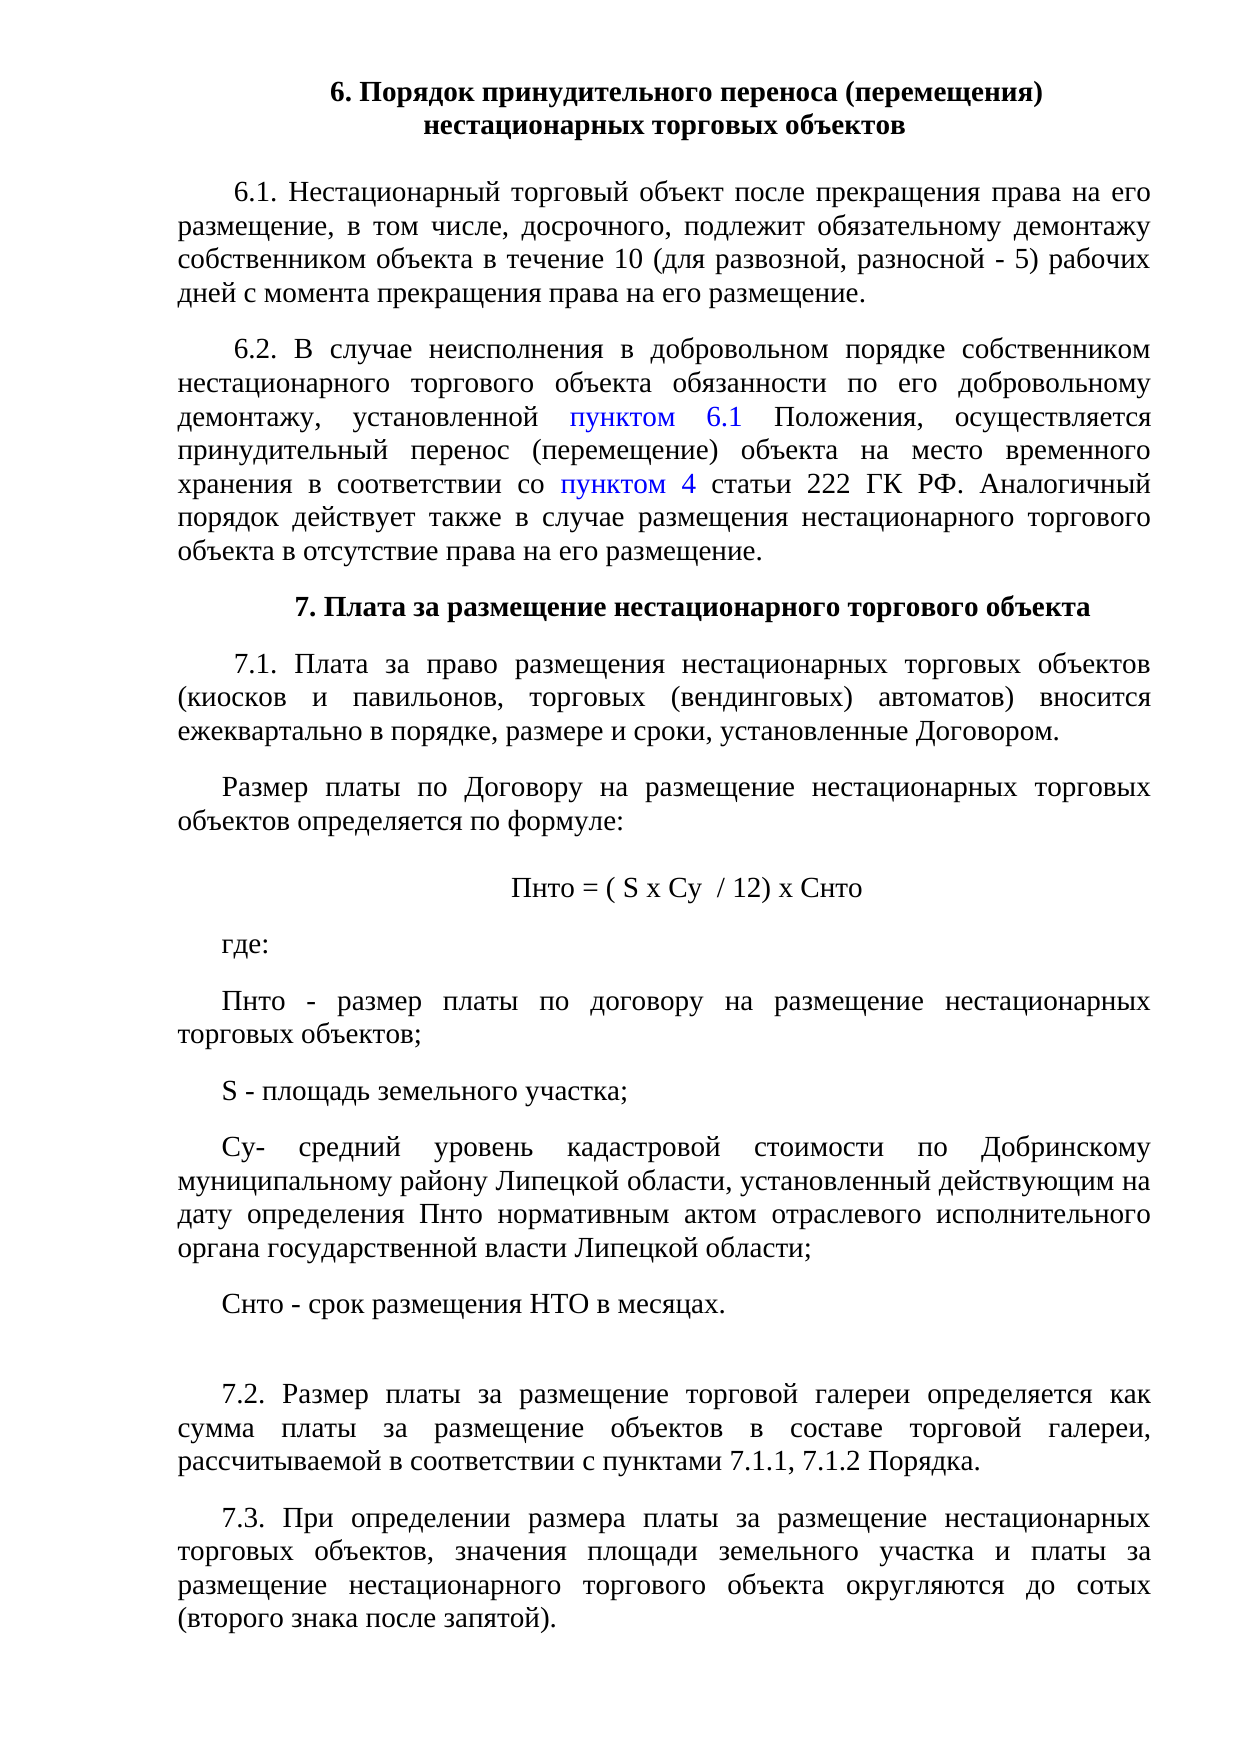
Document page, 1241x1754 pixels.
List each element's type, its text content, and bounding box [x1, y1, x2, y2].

text Размер платы по Договору на размещение нестационарных торговых объектов определяется по формуле: [177, 769, 1152, 836]
text S - площадь земельного участка; [177, 1073, 1152, 1106]
text 7.1. Плата за право размещения нестационарных торговых объектов (киосков и павильонов, торговых (вендинговых) автоматов) вносится ежеквартально в порядке, размере и сроки, установленные Договором. [177, 646, 1152, 746]
text 6.2. В случае неисполнения в добровольном порядке собственником нестационарного торгового объекта обязанности по его добровольному демонтажу, установленной пунктом 6.1 Положения, осуществляется принудительный перенос (перемещение) объекта на место временного хранения в соответствии со пунктом 4 статьи 222 ГК РФ. Аналогичный порядок действует также в случае размещения нестационарного торгового объекта в отсутствие права на его размещение. [177, 332, 1152, 566]
text 6. Порядок принудительного переноса (перемещения) [177, 74, 1152, 107]
text где: [177, 926, 1152, 960]
text Пнто - размер платы по договору на размещение нестационарных торговых объектов; [177, 983, 1152, 1050]
text Пнто = ( S x Су / 12) x Снто [177, 870, 1152, 903]
text 7.2. Размер платы за размещение торговой галереи определяется как сумма платы за размещение объектов в составе торговой галереи, рассчитываемой в соответствии с пунктами 7.1.1, 7.1.2 Порядка. [177, 1376, 1152, 1477]
text 7.3. При определении размера платы за размещение нестационарных торговых объектов, значения площади земельного участка и платы за размещение нестационарного торгового объекта округляются до сотых (второго знака после запятой). [177, 1500, 1152, 1634]
text 7. Плата за размещение нестационарного торгового объекта [177, 589, 1152, 623]
text Снто - срок размещения НТО в месяцах. [177, 1286, 1152, 1320]
text 6.1. Нестационарный торговый объект после прекращения права на его размещение, в том числе, досрочного, подлежит обязательному демонтажу собственником объекта в течение 10 (для развозной, разносной - 5) рабочих дней с момента прекращения права на его размещение. [177, 174, 1152, 309]
title нестационарных торговых объектов [177, 107, 1152, 141]
text Су- средний уровень кадастровой стоимости по Добринскому муниципальному району Липецкой области, установленный действующим на дату определения Пнто нормативным актом отраслевого исполнительного органа государственной власти Липецкой области; [177, 1129, 1152, 1263]
